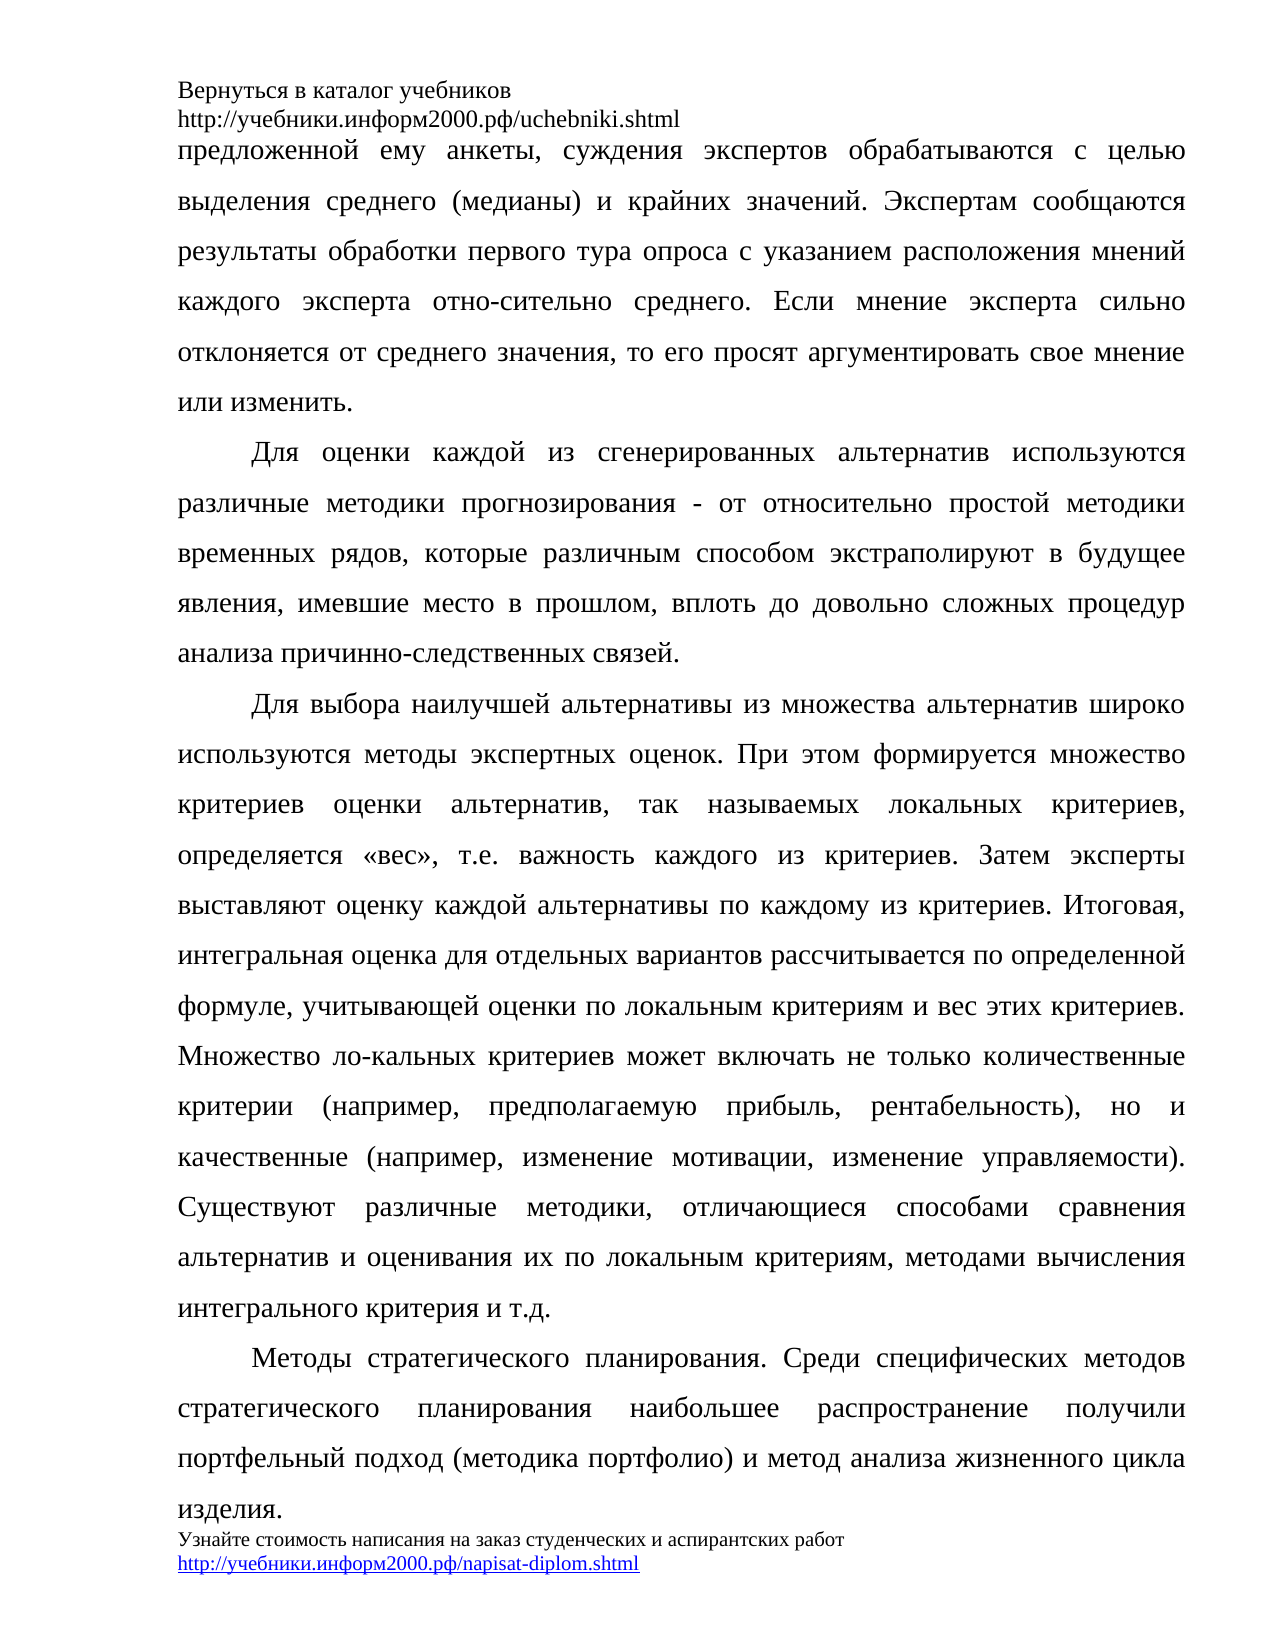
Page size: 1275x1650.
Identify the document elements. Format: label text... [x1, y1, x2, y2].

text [177, 132, 1186, 418]
text Для выбора наилучшей альтернативы из множества альтернатив широко используются методы экспертных оценок. При этом формируется множество критериев оценки альтернатив, так называемых локальных критериев, определяется «вес», т.е. важность каждого из критериев. Затем эксперты выставляют оценку каждой альтернативы по каждому из критериев. Итоговая, интегральная оценка для отдельных вариантов рассчитывается по определенной формуле, учитывающей оценки по локальным критериям и вес этих критериев. Множество ло-кальных критериев может включать не только количественные критерии (например, предполагаемую прибыль, рентабельность), но и качественные (например, изменение мотивации, изменение управляемости). Существуют различные методики, отличающиеся способами сравнения альтернатив и оценивания их по локальным критериям, методами вычисления интегрального критерия и т.д. [177, 686, 1186, 1323]
text Для оценки каждой из сгенерированных альтернатив используются различные методики прогнозирования - от относительно простой методики временных рядов, которые различным способом экстраполируют в будущее явления, имевшие место в прошлом, вплоть до довольно сложных процедур анализа причинно-следственных связей. [177, 434, 1186, 669]
text Методы стратегического планирования. Среди специфических методов стратегического планирования наибольшее распространение получили портфельный подход (методика портфолио) и метод анализа жизненного цикла изделия. [177, 1340, 1186, 1524]
